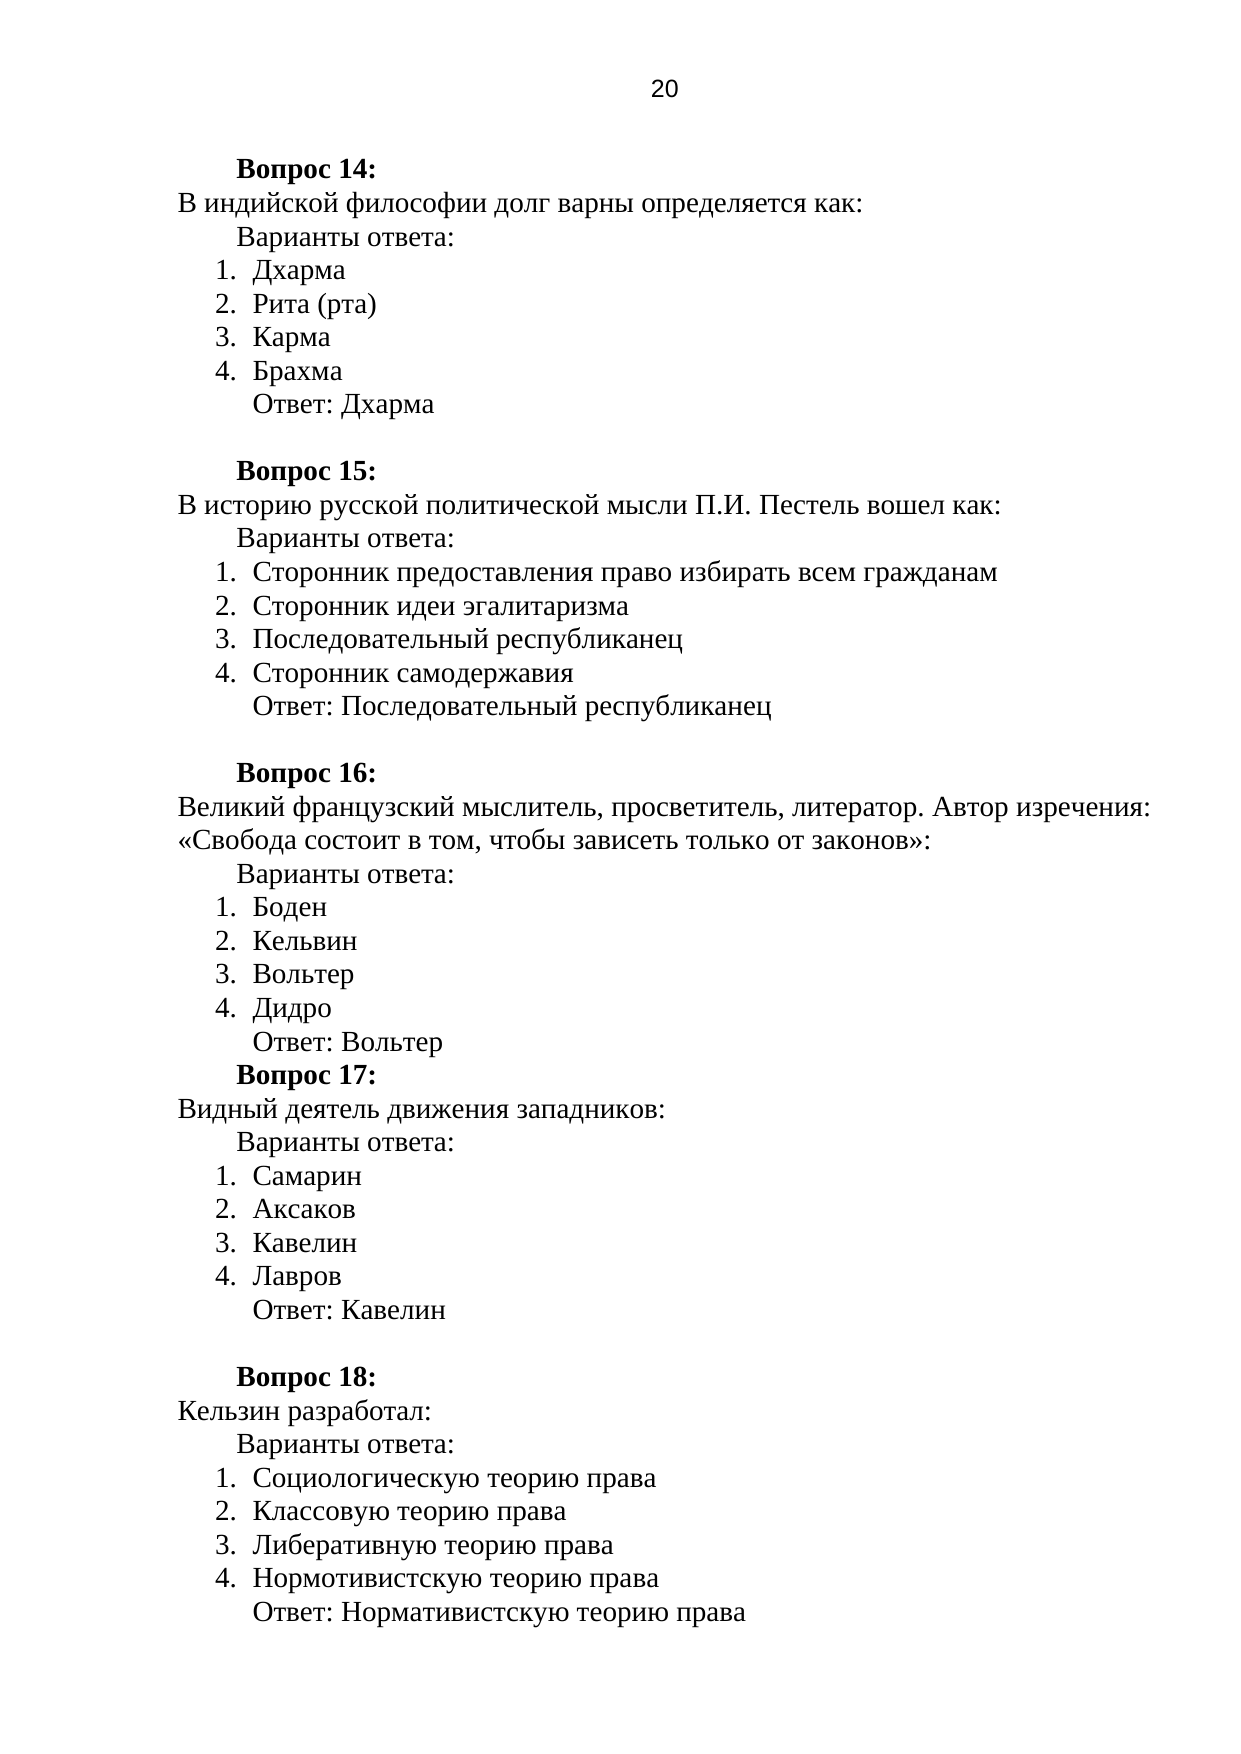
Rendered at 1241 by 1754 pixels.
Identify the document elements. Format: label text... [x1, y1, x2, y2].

list Дидро [215, 990, 1152, 1024]
list Аксаков [215, 1191, 1152, 1225]
text Ответ: Последовательный республиканец [252, 688, 1152, 722]
list Кавелин [215, 1225, 1152, 1258]
list Самарин [215, 1158, 1152, 1191]
text Варианты ответа: [177, 521, 1152, 554]
text Ответ: Нормативистскую теорию права [252, 1594, 1152, 1627]
list Сторонник идеи эгалитаризма [215, 588, 1152, 621]
text Варианты ответа: [177, 1124, 1152, 1158]
text Ответ: Кавелин [252, 1292, 1152, 1326]
text Ответ: Вольтер [252, 1024, 1152, 1057]
text Варианты ответа: [177, 219, 1152, 252]
list Сторонник самодержавия [215, 655, 1152, 688]
text Великий французский мыслитель, просветитель, литератор. Автор изречения: «Свобода состоит в том, чтобы зависеть только от законов»: [177, 789, 1152, 856]
list Социологическую теорию права [215, 1460, 1152, 1493]
text Варианты ответа: [177, 856, 1152, 889]
text Вопрос 16: [177, 755, 1152, 789]
list Вольтер [215, 957, 1152, 990]
list Последовательный республиканец [215, 621, 1152, 655]
text Ответ: Дхарма [252, 386, 1152, 420]
list Сторонник предоставления право избирать всем гражданам [215, 554, 1152, 588]
text Кельзин разработал: [177, 1393, 1152, 1426]
list Рита (рта) [215, 286, 1152, 319]
text Вопрос 14: [177, 152, 1152, 185]
text Вопрос 17: [177, 1057, 1152, 1091]
list Лавров [215, 1258, 1152, 1292]
text Видный деятель движения западников: [177, 1091, 1152, 1124]
text Варианты ответа: [177, 1426, 1152, 1460]
list Кельвин [215, 923, 1152, 957]
list Либеративную теорию права [215, 1527, 1152, 1560]
list Дхарма [215, 252, 1152, 286]
list Брахма [215, 353, 1152, 386]
list Классовую теорию права [215, 1493, 1152, 1527]
text Вопрос 15: [177, 453, 1152, 487]
list Нормотивистскую теорию права [215, 1560, 1152, 1594]
text В индийской философии долг варны определяется как: [177, 185, 1152, 219]
list Карма [215, 319, 1152, 353]
text В историю русской политической мысли П.И. Пестель вошел как: [177, 487, 1152, 521]
text Вопрос 18: [177, 1359, 1152, 1393]
list Боден [215, 889, 1152, 923]
